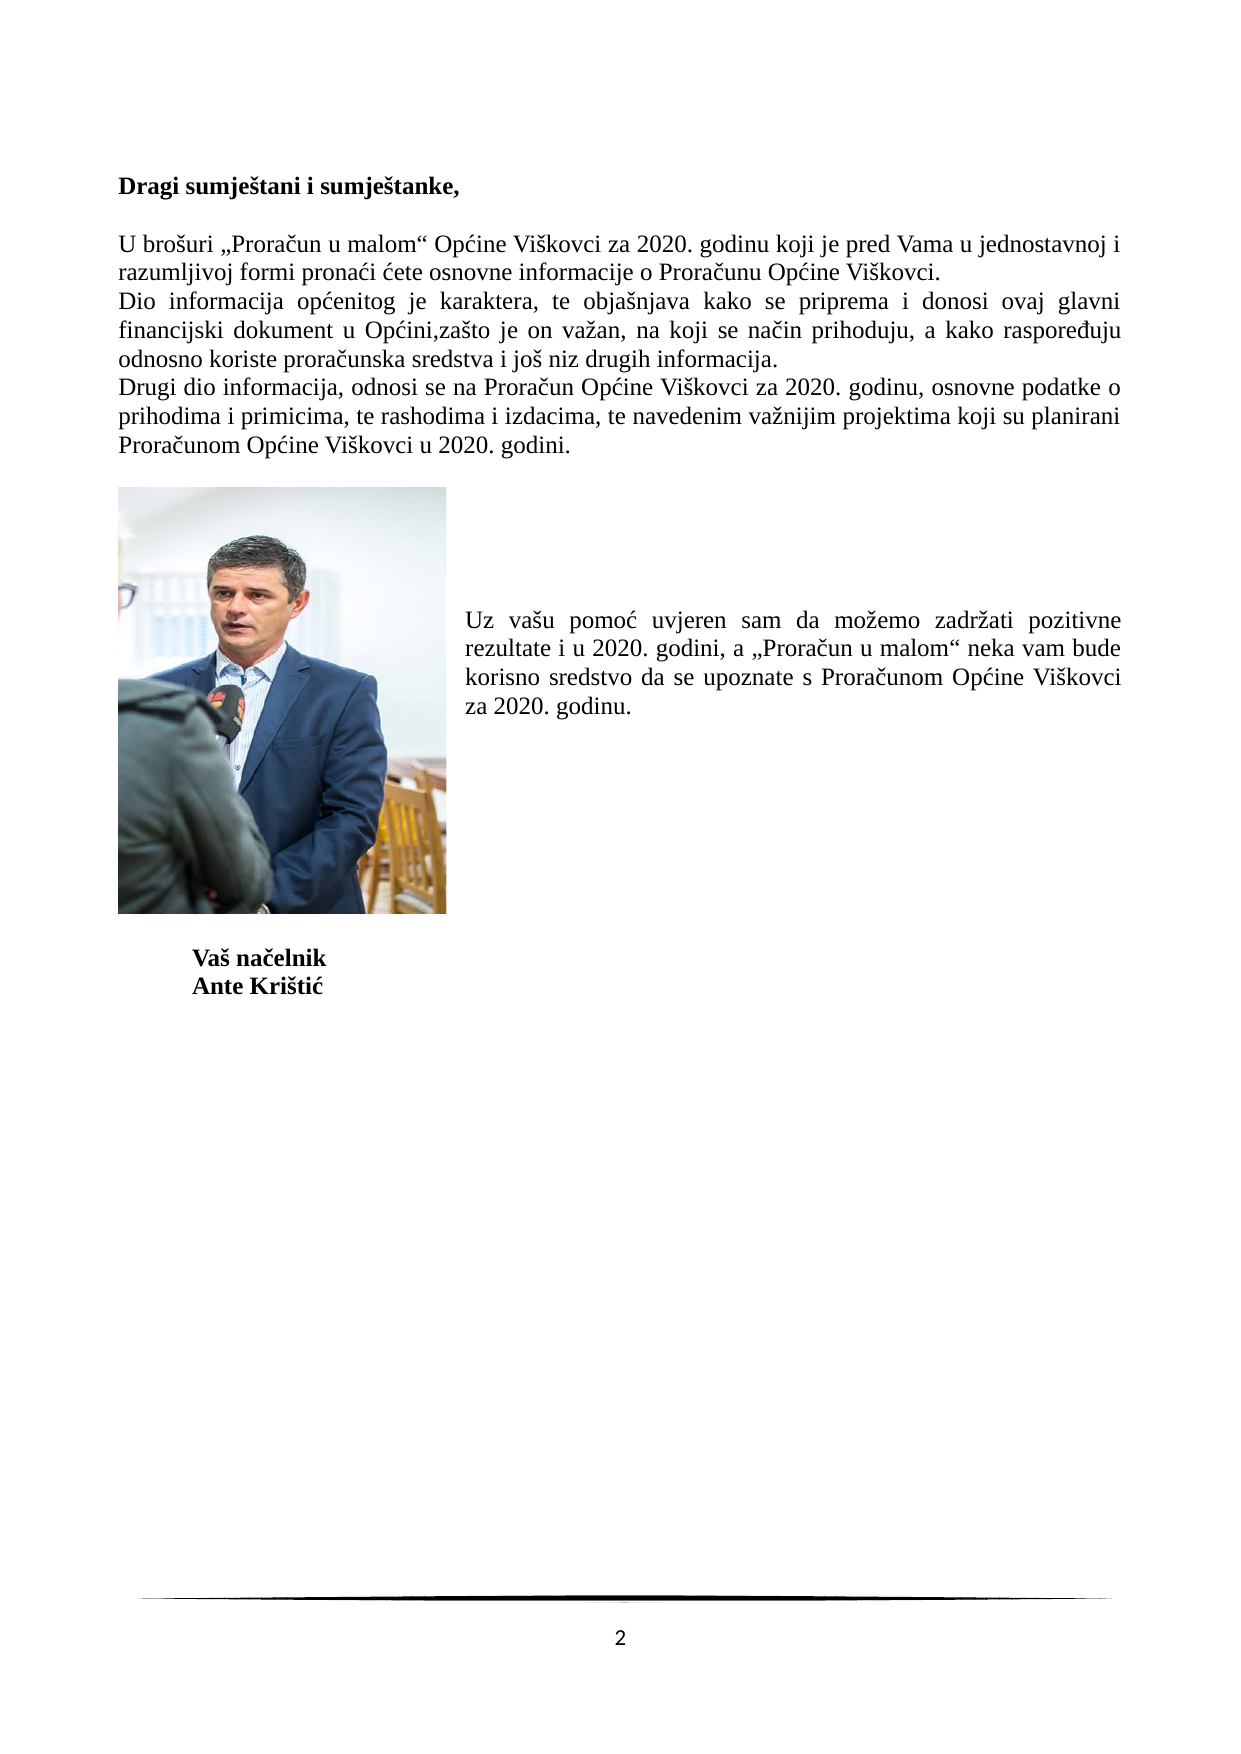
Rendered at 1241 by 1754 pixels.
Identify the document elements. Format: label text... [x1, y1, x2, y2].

text Uz vašu pomoć uvjeren sam da možemo zadržati pozitivne rezultate i u 2020. godini, a „Proračun u malom“ neka vam bude korisno sredstvo da se upoznate s Proračunom Općine Viškovci za 2020. godinu. [447, 605, 1122, 720]
text Dio informacija općenitog je karaktera, te objašnjava kako se priprema i donosi ovaj glavni financijski dokument u Općini,zašto je on važan, na koji se način prihoduju, a kako raspoređuju odnosno koriste proračunska sredstva i još niz drugih informacija. [118, 286, 1122, 372]
text U brošuri „Proračun u malom“ Općine Viškovci za 2020. godinu koji je pred Vama u jednostavnoj i razumljivoj formi pronaći ćete osnovne informacije o Proračunu Općine Viškovci. [118, 229, 1122, 286]
text Dragi sumještani i sumještanke, [118, 171, 1122, 200]
text Vaš načelnik [118, 943, 1122, 971]
text Drugi dio informacija, odnosi se na Proračun Općine Viškovci za 2020. godinu, osnovne podatke o prihodima i primicima, te rashodima i izdacima, te navedenim važnijim projektima koji su planirani Proračunom Općine Viškovci u 2020. godini. [118, 372, 1122, 459]
picture [118, 487, 447, 914]
picture [136, 1594, 1112, 1603]
text Ante Krištić [118, 971, 1122, 1000]
